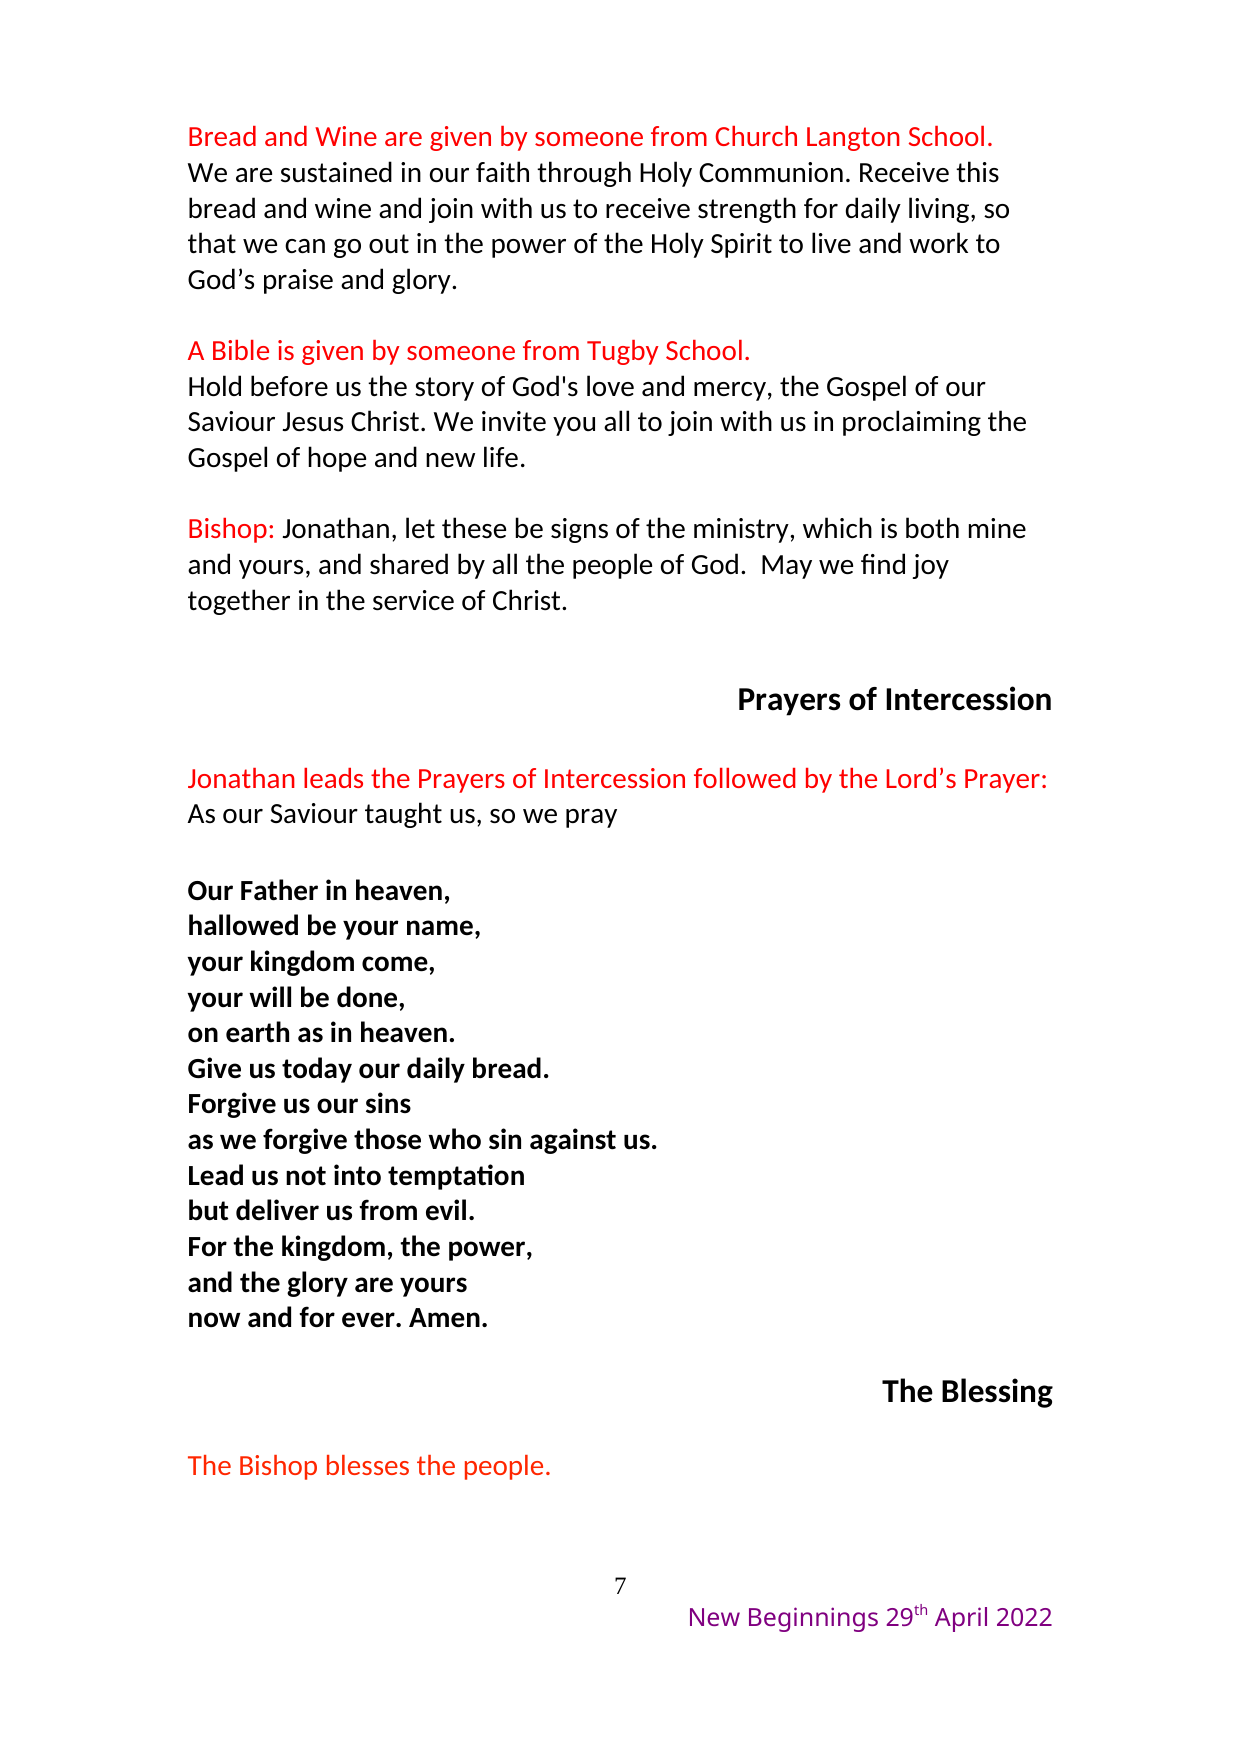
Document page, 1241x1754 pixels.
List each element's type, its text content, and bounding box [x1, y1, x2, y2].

text Bishop: Jonathan, let these be signs of the ministry, which is both mine and yours, and shared by all the people of God. May we find joy together in the service of Christ. [187, 510, 1053, 617]
text Our Father in heaven, hallowed be your name, your kingdom come, your will be done, on earth as in heaven. Give us today our daily bread. Forgive us our sins as we forgive those who sin against us. Lead us not into temptation but deliver us from evil. For the kingdom, the power, and the glory are yours now and for ever. Amen. [187, 872, 1053, 1335]
text A Bible is given by someone from Tugby School. [187, 332, 1053, 368]
text We are sustained in our faith through Holy Communion. Receive this bread and wine and join with us to receive strength for daily living, so that we can go out in the power of the Holy Spirit to live and work to God’s praise and glory. [187, 154, 1053, 297]
text The Bishop blesses the people. [187, 1447, 1053, 1482]
text Prayers of Intercession [187, 678, 1053, 719]
text As our Saviour taught us, so we pray [187, 795, 1053, 831]
text Bread and Wine are given by someone from Church Langton School. [187, 118, 1053, 154]
text Hold before us the story of God's love and mercy, the Gospel of our Saviour Jesus Christ. We invite you all to join with us in proclaiming the Gospel of hope and new life. [187, 368, 1053, 475]
text The Blessing [187, 1371, 1053, 1411]
text Jonathan leads the Prayers of Intercession followed by the Lord’s Prayer: [187, 760, 1053, 795]
